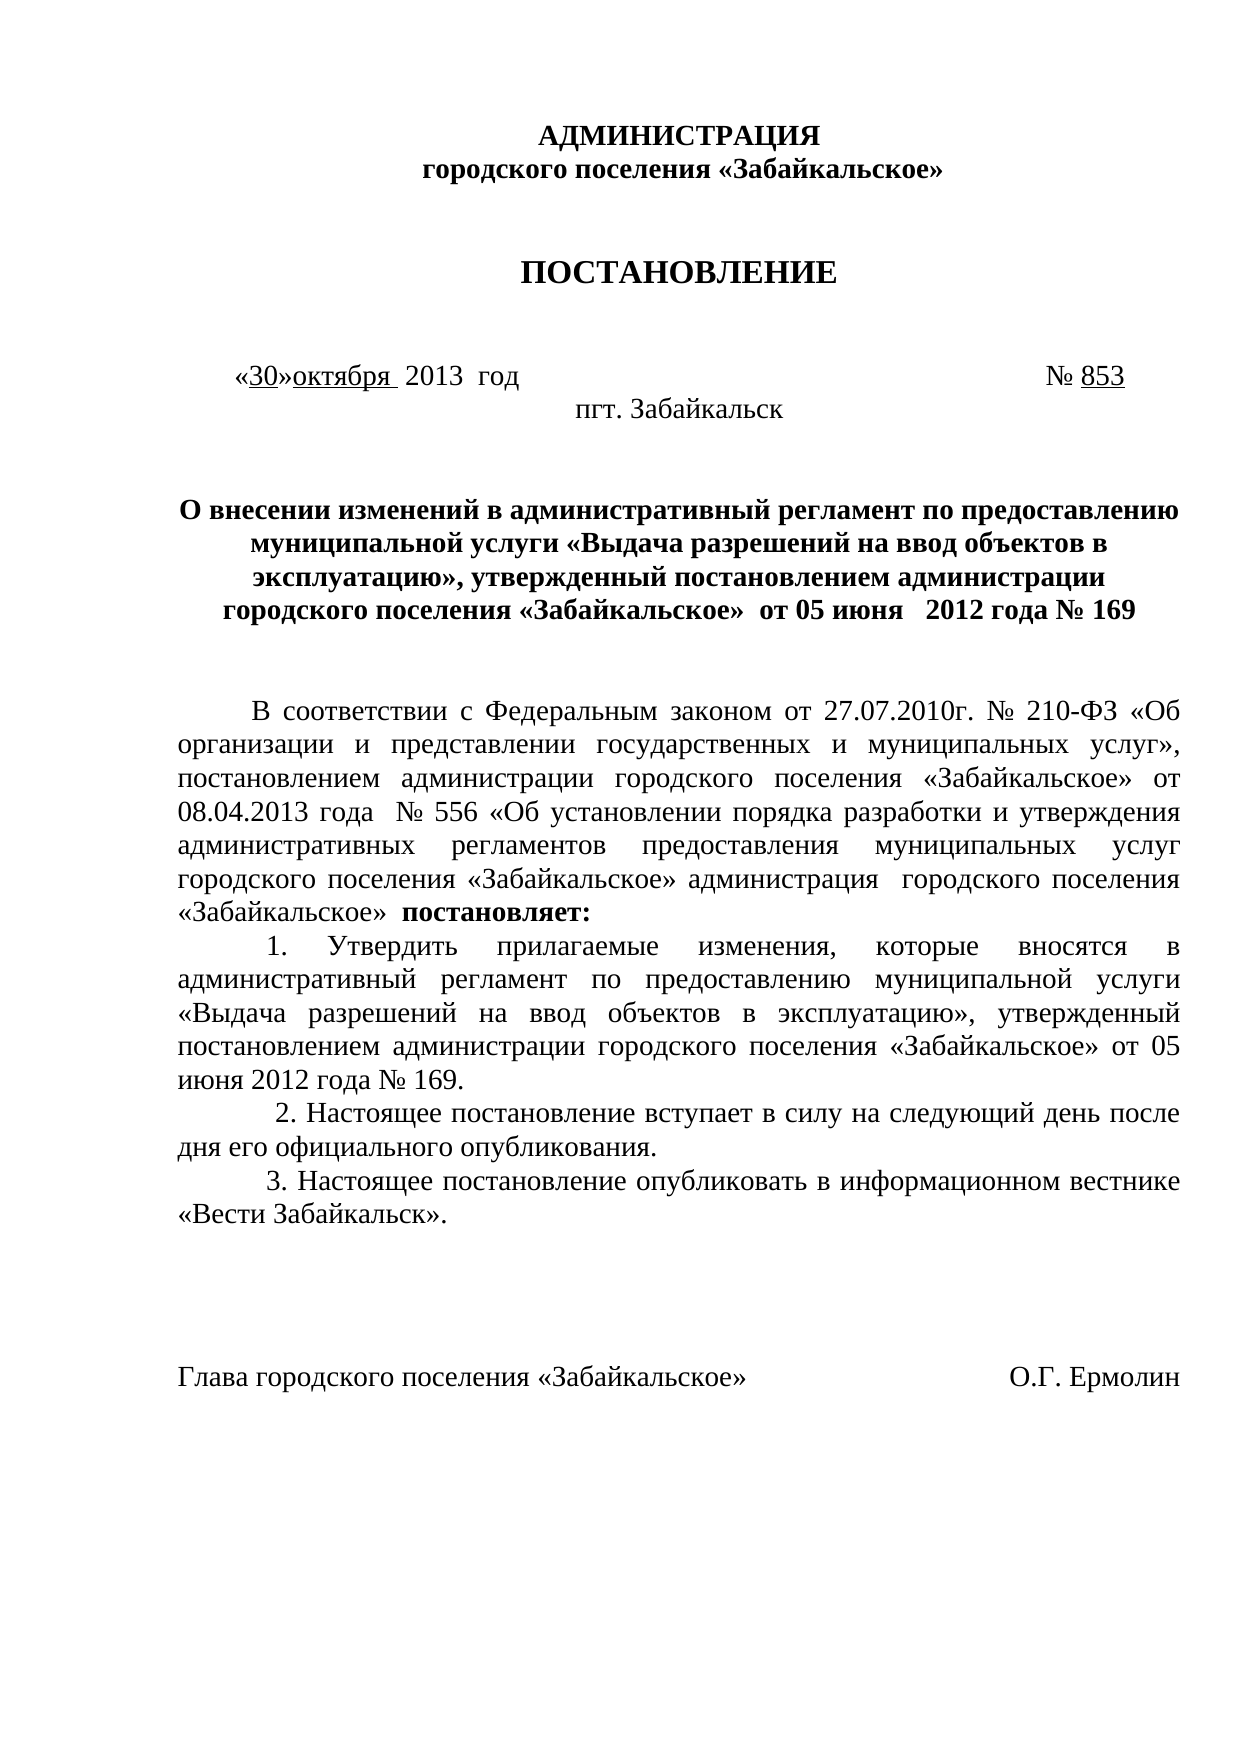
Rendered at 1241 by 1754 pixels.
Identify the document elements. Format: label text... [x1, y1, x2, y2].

title «30»октября 2013 год № 853 [177, 358, 1181, 391]
title пгт. Забайкальск [177, 391, 1181, 425]
text 2. Настоящее постановление вступает в силу на следующий день после дня его официального опубликования. [177, 1096, 1181, 1163]
title городского поселения «Забайкальское» [177, 152, 1181, 185]
text 1. Утвердить прилагаемые изменения, которые вносятся в административный регламент по предоставлению муниципальной услуги «Выдача разрешений на ввод объектов в эксплуатацию», утвержденный постановлением администрации городского поселения «Забайкальское» от 05 июня 2012 года № 169. [177, 928, 1181, 1096]
title ПОСТАНОВЛЕНИЕ [177, 252, 1181, 291]
text О внесении изменений в административный регламент по предоставлению муниципальной услуги «Выдача разрешений на ввод объектов в эксплуатацию», утвержденный постановлением администрации городского поселения «Забайкальское» от 05 июня 2012 года № 169 [177, 492, 1181, 626]
title АДМИНИСТРАЦИЯ [177, 118, 1181, 152]
text Глава городского поселения «Забайкальское» О.Г. Ермолин [177, 1359, 1181, 1393]
text 3. Настоящее постановление опубликовать в информационном вестнике «Вести Забайкальск». [177, 1163, 1181, 1230]
text В соответствии с Федеральным законом от 27.07.2010г. № 210-ФЗ «Об организации и представлении государственных и муниципальных услуг», постановлением администрации городского поселения «Забайкальское» от 08.04.2013 года № 556 «Об установлении порядка разработки и утверждения административных регламентов предоставления муниципальных услуг городского поселения «Забайкальское» администрация городского поселения «Забайкальское» постановляет: [177, 693, 1181, 928]
